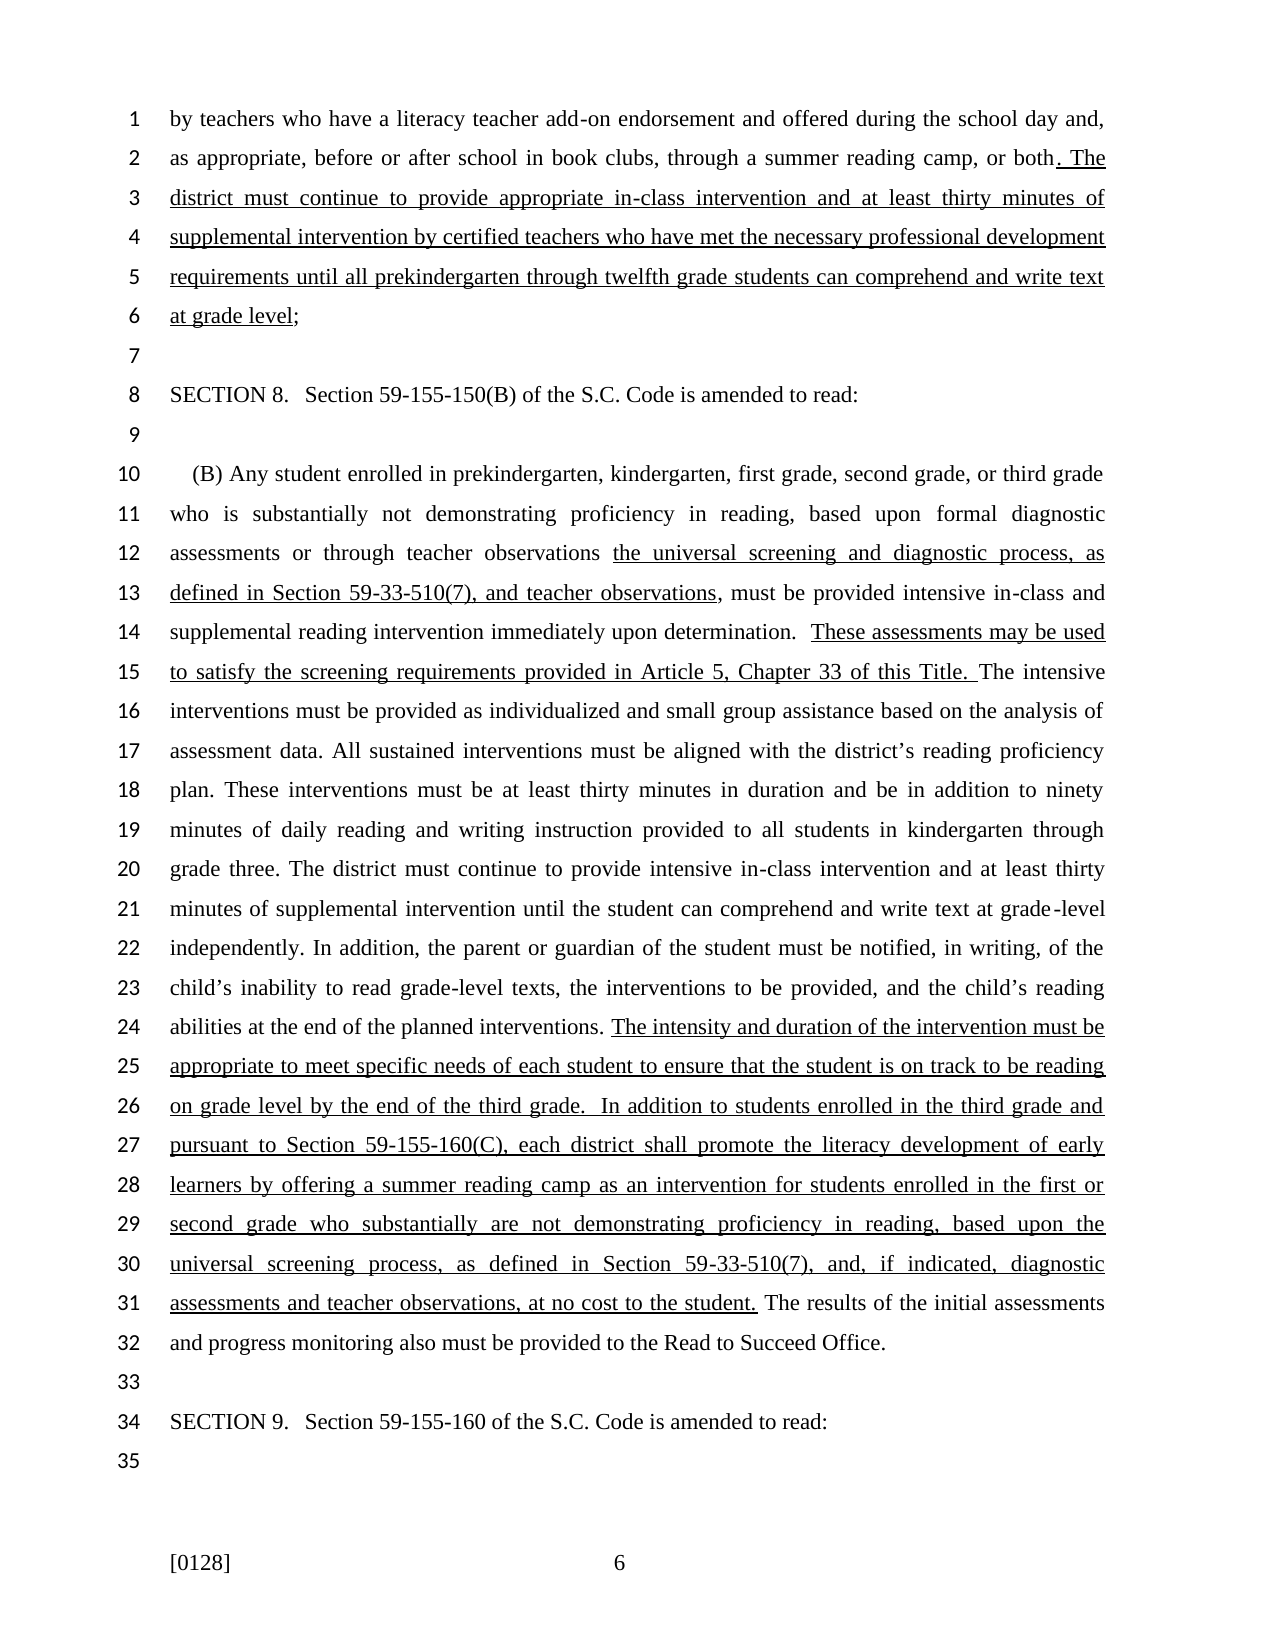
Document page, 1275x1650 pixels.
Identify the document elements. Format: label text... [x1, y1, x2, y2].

text (B) Any student enrolled in prekindergarten, kindergarten, first grade, second grade, or third grade who is substantially not demonstrating proficiency in reading, based upon formal diagnostic assessments or through teacher observations the universal screening and diagnostic process, as defined in Section 59-33-510(7), and teacher observations, must be provided intensive in-class and supplemental reading intervention immediately upon determination. These assessments may be used to satisfy the screening requirements provided in Article 5, Chapter 33 of this Title. The intensive interventions must be provided as individualized and small group assistance based on the analysis of assessment data. All sustained interventions must be aligned with the district’s reading proficiency plan. These interventions must be at least thirty minutes in duration and be in addition to ninety minutes of daily reading and writing instruction provided to all students in kindergarten through grade three. The district must continue to provide intensive in-class intervention and at least thirty minutes of supplemental intervention until the student can comprehend and write text at grade-level independently. In addition, the parent or guardian of the student must be notified, in writing, of the child’s inability to read grade-level texts, the interventions to be provided, and the child’s reading abilities at the end of the planned interventions. The intensity and duration of the intervention must be appropriate to meet specific needs of each student to ensure that the student is on track to be reading on grade level by the end of the third grade. In addition to students enrolled in the third grade and pursuant to Section 59-155-160(C), each district shall promote the literacy development of early learners by offering a summer reading camp as an intervention for students enrolled in the first or second grade who substantially are not demonstrating proficiency in reading, based upon the universal screening process, as defined in Section 59-33-510(7), and, if indicated, diagnostic assessments and teacher observations, at no cost to the student. The results of the initial assessments and progress monitoring also must be provided to the Read to Succeed Office. [169, 1076, 1106, 1233]
text SECTION 9. Section 59-155-160 of the S.C. Code is amended to read: [169, 1408, 1106, 1434]
text SECTION 8. Section 59-155-150(B) of the S.C. Code is amended to read: [169, 381, 1106, 408]
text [169, 105, 1106, 246]
text (B) Any student enrolled in prekindergarten, kindergarten, first grade, second grade, or third grade who is substantially not demonstrating proficiency in reading, based upon formal diagnostic assessments or through teacher observations the universal screening and diagnostic process, as defined in Section 59-33-510(7), and teacher observations, must be provided intensive in-class and supplemental reading intervention immediately upon determination. These assessments may be used to satisfy the screening requirements provided in Article 5, Chapter 33 of this Title. The intensive interventions must be provided as individualized and small group assistance based on the analysis of assessment data. All sustained interventions must be aligned with the district’s reading proficiency plan. These interventions must be at least thirty minutes in duration and be in addition to ninety minutes of daily reading and writing instruction provided to all students in kindergarten through grade three. The district must continue to provide intensive in-class intervention and at least thirty minutes of supplemental intervention until the student can comprehend and write text at grade-level independently. In addition, the parent or guardian of the student must be notified, in writing, of the child’s inability to read grade-level texts, the interventions to be provided, and the child’s reading abilities at the end of the planned interventions. The intensity and duration of the intervention must be appropriate to meet specific needs of each student to ensure that the student is on track to be reading on grade level by the end of the third grade. In addition to students enrolled in the third grade and pursuant to Section 59-155-160(C), each district shall promote the literacy development of early learners by offering a summer reading camp as an intervention for students enrolled in the first or second grade who substantially are not demonstrating proficiency in reading, based upon the universal screening process, as defined in Section 59-33-510(7), and, if indicated, diagnostic assessments and teacher observations, at no cost to the student. The results of the initial assessments and progress monitoring also must be provided to the Read to Succeed Office. [169, 460, 1106, 1075]
